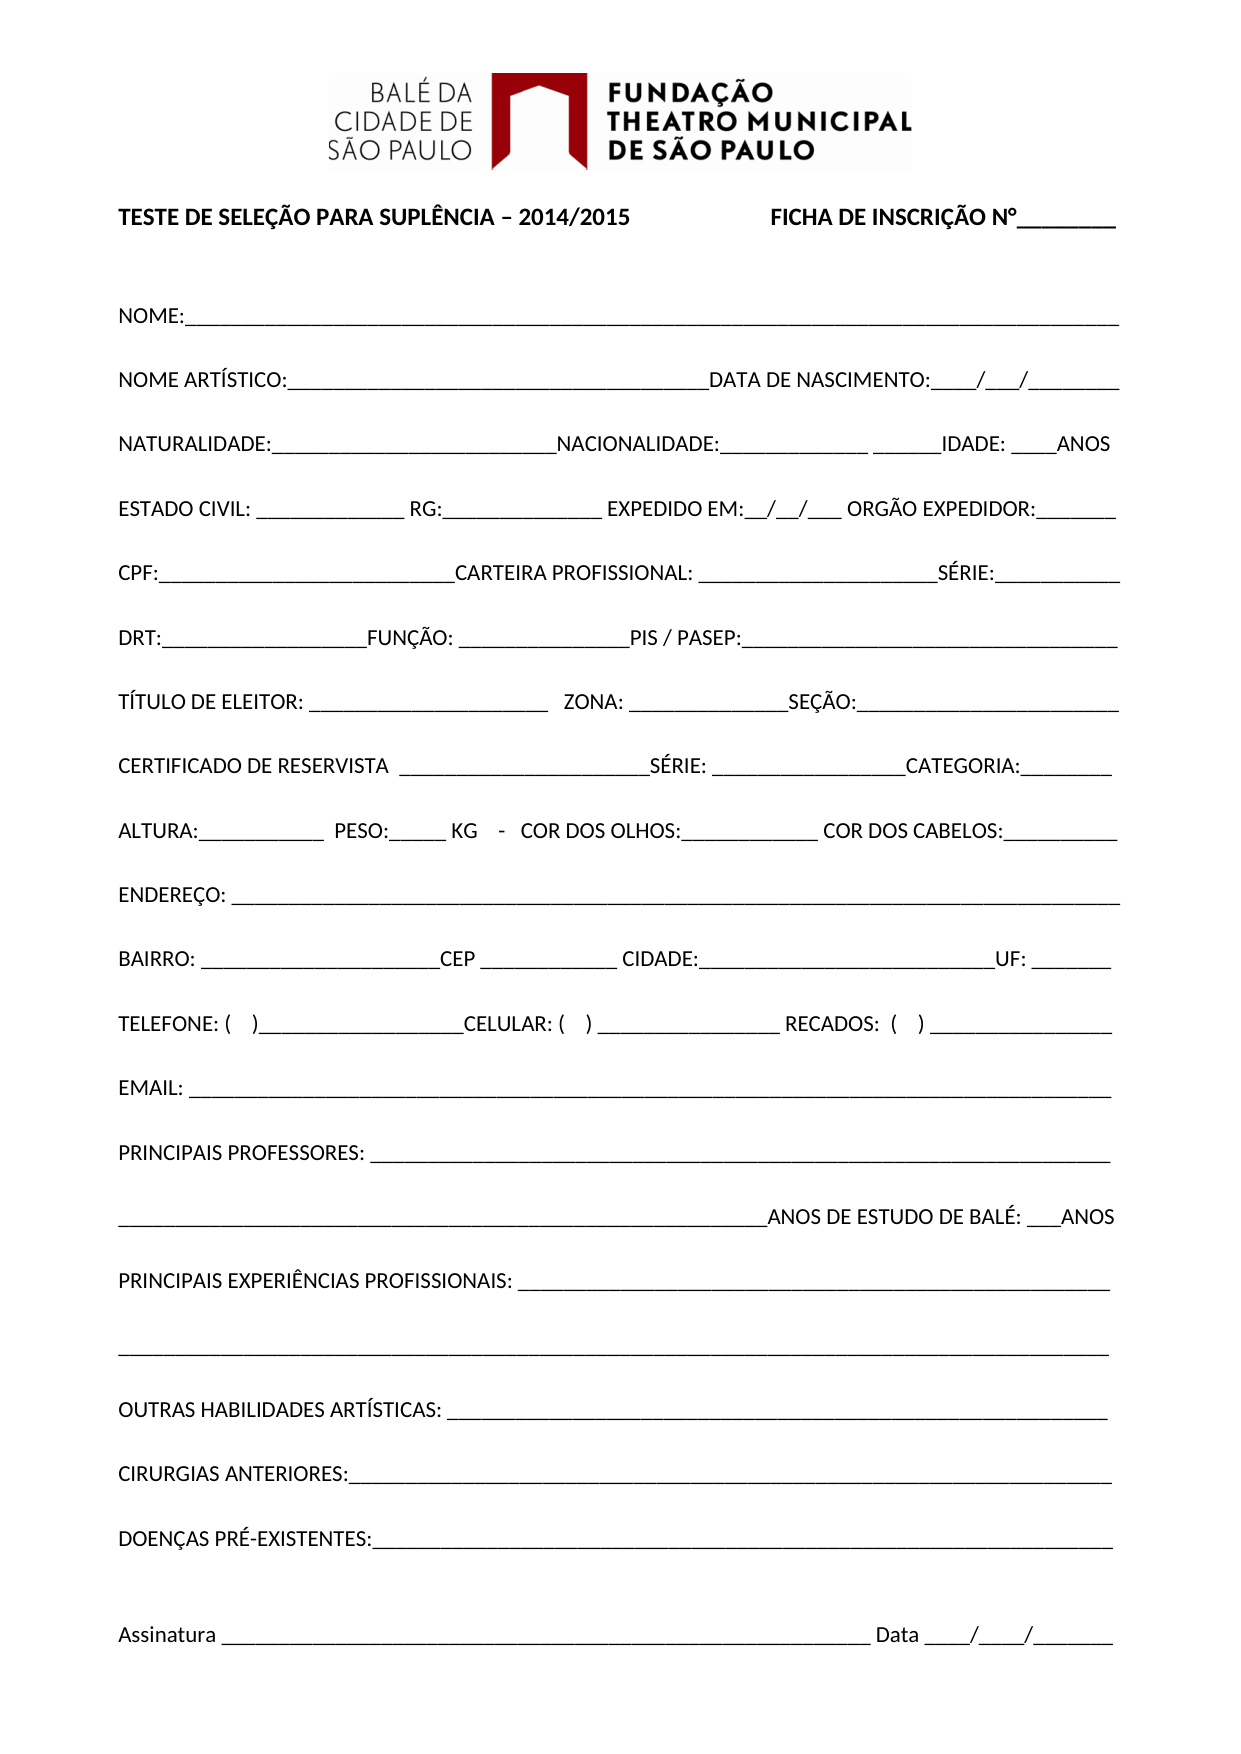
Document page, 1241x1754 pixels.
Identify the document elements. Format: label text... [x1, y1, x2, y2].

text _______________________________________________________________________________________ [118, 1331, 1122, 1359]
text DOENÇAS PRÉ-EXISTENTES:_________________________________________________________________ [118, 1524, 1122, 1552]
text _________________________________________________________ANOS DE ESTUDO DE BALÉ: ___ANOS [118, 1202, 1122, 1230]
text TESTE DE SELEÇÃO PARA SUPLÊNCIA – 2014/2015 FICHA DE INSCRIÇÃO N°________ [118, 201, 1122, 232]
picture [328, 73, 912, 170]
text BAIRRO: _____________________CEP ____________ CIDADE:__________________________UF: _______ [118, 944, 1122, 972]
text ENDEREÇO: ______________________________________________________________________________ [118, 880, 1122, 908]
text Assinatura _________________________________________________________ Data ____/____/_______ [118, 1620, 1122, 1648]
text DRT:__________________FUNÇÃO: _______________PIS / PASEP:_________________________________ [118, 623, 1122, 651]
text CERTIFICADO DE RESERVISTA ______________________SÉRIE: _________________CATEGORIA:________ [118, 751, 1122, 779]
text NOME:__________________________________________________________________________________ [118, 301, 1122, 329]
text OUTRAS HABILIDADES ARTÍSTICAS: __________________________________________________________ [118, 1395, 1122, 1423]
text ESTADO CIVIL: _____________ RG:______________ EXPEDIDO EM:__/__/___ ORGÃO EXPEDIDOR:_______ [118, 494, 1122, 522]
text PRINCIPAIS EXPERIÊNCIAS PROFISSIONAIS: ____________________________________________________ [118, 1266, 1122, 1294]
text NATURALIDADE:_________________________NACIONALIDADE:_____________ ______IDADE: ____ANOS [118, 429, 1122, 457]
text ALTURA:___________ PESO:_____ KG - COR DOS OLHOS:____________ COR DOS CABELOS:__________ [118, 816, 1122, 844]
text EMAIL: _________________________________________________________________________________ [118, 1073, 1122, 1101]
text PRINCIPAIS PROFESSORES: _________________________________________________________________ [118, 1138, 1122, 1166]
text CPF:__________________________CARTEIRA PROFISSIONAL: _____________________SÉRIE:___________ [118, 558, 1122, 586]
text NOME ARTÍSTICO:_____________________________________DATA DE NASCIMENTO:____/___/________ [118, 365, 1122, 393]
text TELEFONE: ( )__________________CELULAR: ( ) ________________ RECADOS: ( ) ________________ [118, 1009, 1122, 1037]
text TÍTULO DE ELEITOR: _____________________ ZONA: ______________SEÇÃO:_______________________ [118, 687, 1122, 715]
text CIRURGIAS ANTERIORES:___________________________________________________________________ [118, 1459, 1122, 1487]
